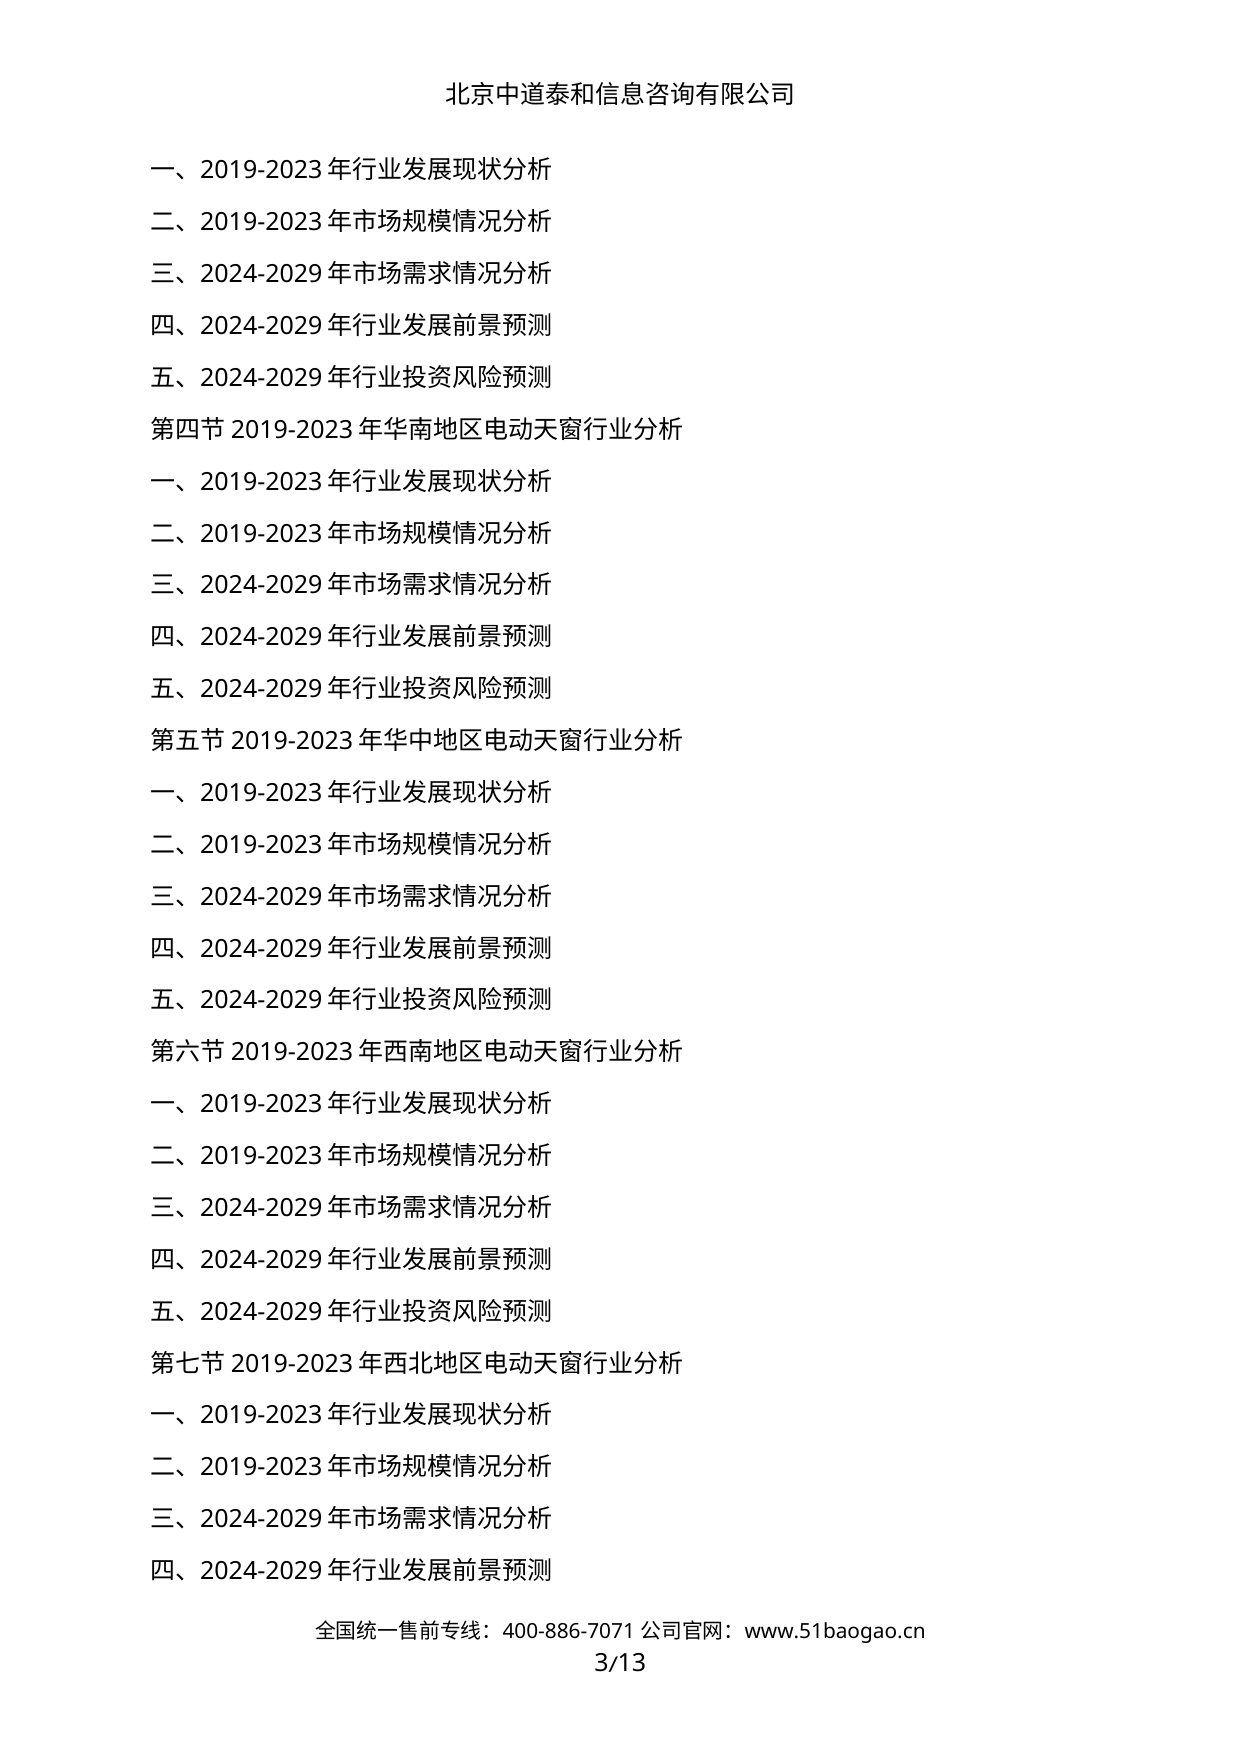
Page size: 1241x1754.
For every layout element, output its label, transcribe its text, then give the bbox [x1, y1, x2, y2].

text 三、2024-2029年市场需求情况分析 [150, 876, 1090, 912]
text 二、2019-2023年市场规模情况分析 [150, 1447, 1090, 1483]
text 一、2019-2023年行业发展现状分析 [150, 461, 1090, 497]
text 二、2019-2023年市场规模情况分析 [150, 513, 1090, 549]
text 一、2019-2023年行业发展现状分析 [150, 150, 1090, 186]
text 五、2024-2029年行业投资风险预测 [150, 669, 1090, 705]
text 二、2019-2023年市场规模情况分析 [150, 824, 1090, 861]
text 第七节 2019-2023年西北地区电动天窗行业分析 [150, 1343, 1090, 1379]
text 三、2024-2029年市场需求情况分析 [150, 1187, 1090, 1224]
text 一、2019-2023年行业发展现状分析 [150, 1395, 1090, 1431]
text 第五节 2019-2023年华中地区电动天窗行业分析 [150, 721, 1090, 757]
text 三、2024-2029年市场需求情况分析 [150, 565, 1090, 601]
text 四、2024-2029年行业发展前景预测 [150, 1551, 1090, 1587]
text 四、2024-2029年行业发展前景预测 [150, 306, 1090, 342]
text 五、2024-2029年行业投资风险预测 [150, 1291, 1090, 1327]
text 五、2024-2029年行业投资风险预测 [150, 357, 1090, 394]
text 二、2019-2023年市场规模情况分析 [150, 1136, 1090, 1172]
text 二、2019-2023年市场规模情况分析 [150, 202, 1090, 238]
text 五、2024-2029年行业投资风险预测 [150, 980, 1090, 1016]
text 第四节 2019-2023年华南地区电动天窗行业分析 [150, 409, 1090, 446]
text 三、2024-2029年市场需求情况分析 [150, 1499, 1090, 1535]
text 四、2024-2029年行业发展前景预测 [150, 928, 1090, 964]
text 四、2024-2029年行业发展前景预测 [150, 1239, 1090, 1276]
text 四、2024-2029年行业发展前景预测 [150, 617, 1090, 653]
text 一、2019-2023年行业发展现状分析 [150, 1084, 1090, 1120]
text 一、2019-2023年行业发展现状分析 [150, 772, 1090, 809]
text 第六节 2019-2023年西南地区电动天窗行业分析 [150, 1032, 1090, 1068]
text 三、2024-2029年市场需求情况分析 [150, 254, 1090, 290]
